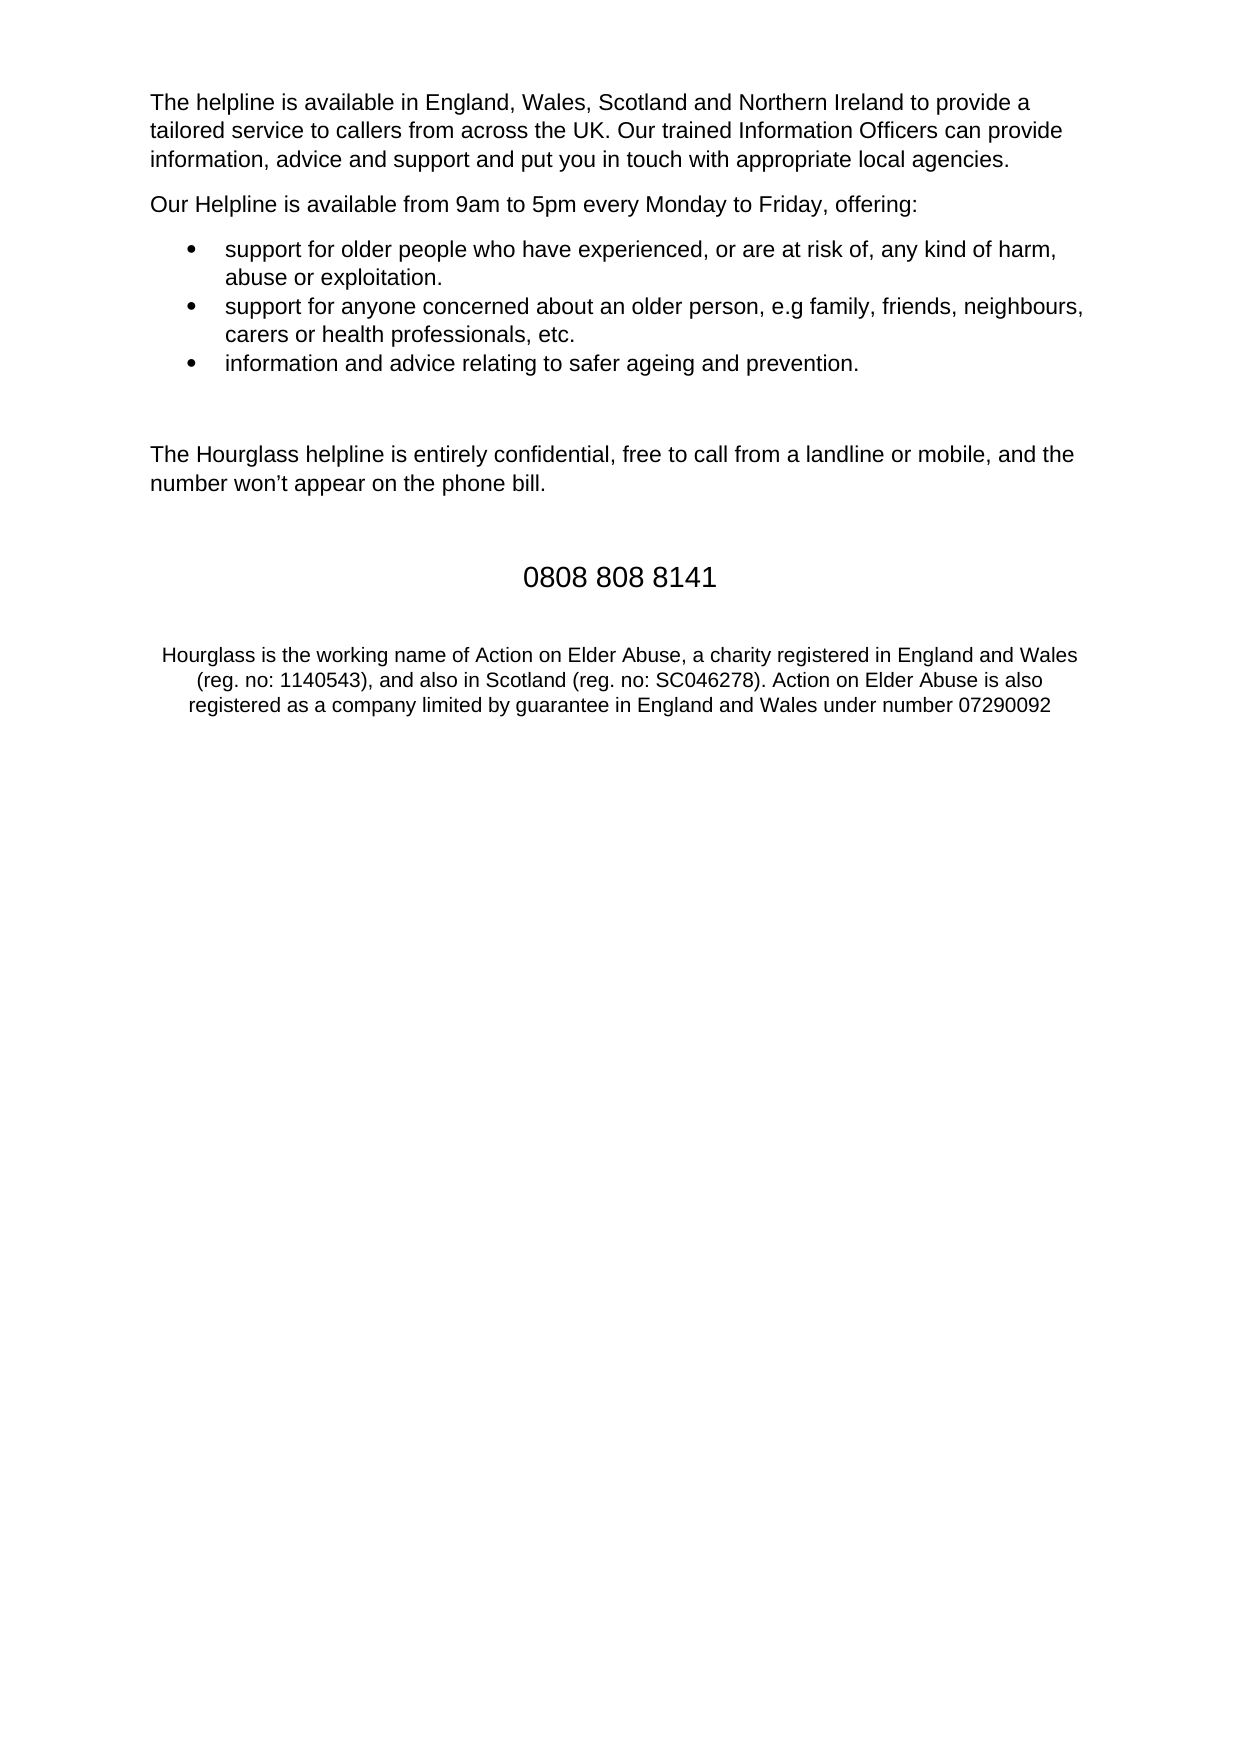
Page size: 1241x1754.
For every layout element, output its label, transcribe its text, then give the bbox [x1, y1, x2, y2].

list information and advice relating to safer ageing and prevention. [187, 349, 1090, 376]
text 0808 808 8141 [150, 560, 1090, 594]
text Our Helpline is available from 9am to 5pm every Monday to Friday, offering: [150, 191, 1090, 217]
list support for older people who have experienced, or are at risk of, any kind of harm, abuse or exploitation. [187, 236, 1090, 291]
text The helpline is available in England, Wales, Scotland and Northern Ireland to provide a tailored service to callers from across the UK. Our trained Information Officers can provide information, advice and support and put you in touch with appropriate local agencies. [150, 89, 1090, 172]
list support for anyone concerned about an older person, e.g family, friends, neighbours, carers or health professionals, etc. [187, 293, 1090, 347]
text The Hourglass helpline is entirely confidential, free to call from a landline or mobile, and the number won’t appear on the phone bill. [150, 441, 1090, 496]
text Hourglass is the working name of Action on Elder Abuse, a charity registered in England and Wales (reg. no: 1140543), and also in Scotland (reg. no: SC046278). Action on Elder Abuse is also registered as a company limited by guarantee in England and Wales under number 07290092 [150, 641, 1090, 717]
